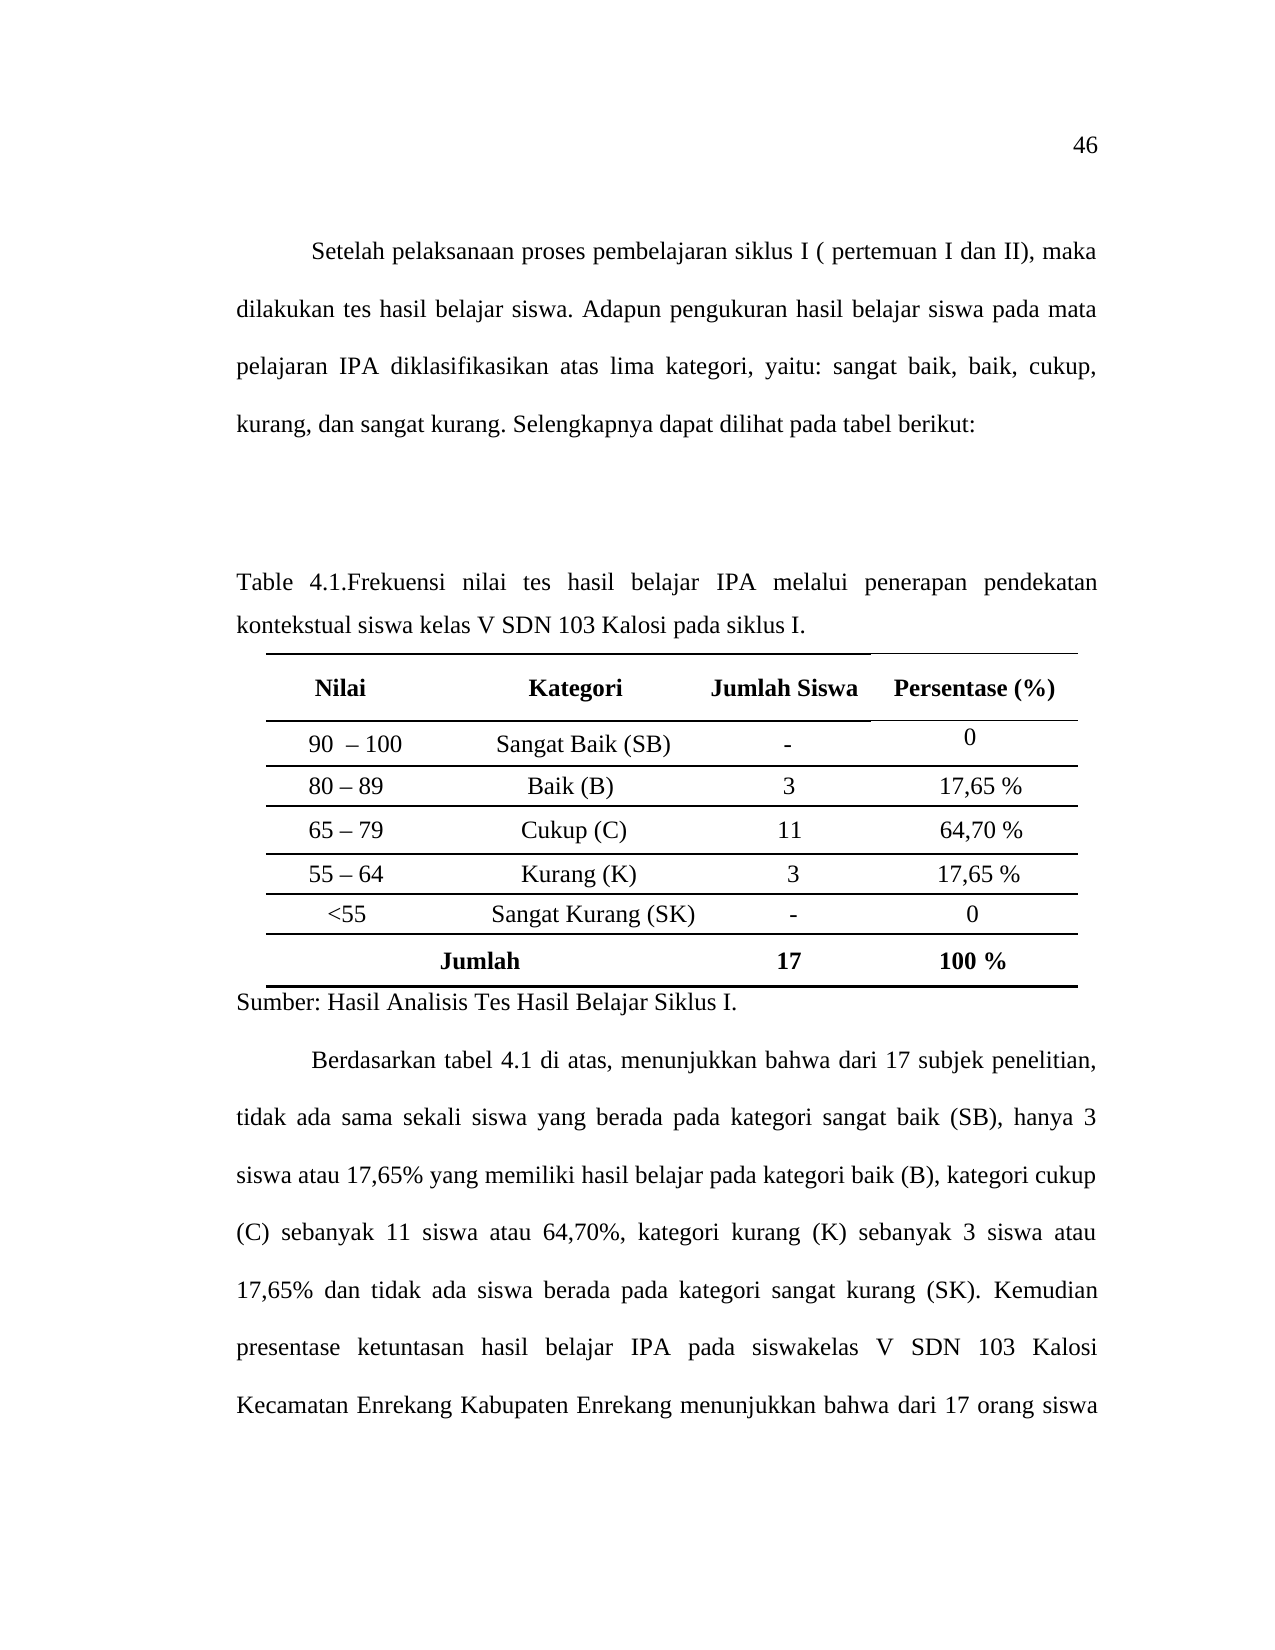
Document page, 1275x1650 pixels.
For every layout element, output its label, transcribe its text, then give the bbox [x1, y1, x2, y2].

text Table 4.1.Frekuensi nilai tes hasil belajar IPA melalui penerapan pendekatan kontekstual siswa kelas V SDN 103 Kalosi pada siklus I. [236, 567, 1098, 639]
table_cell 90 – 100 Sangat Baik (SB) - [266, 722, 871, 765]
table_header Nilai Kategori Jumlah Siswa [266, 655, 871, 719]
text Setelah pelaksanaan proses pembelajaran siklus I ( pertemuan I dan II), maka dilakukan tes hasil belajar siswa. Adapun pengukuran hasil belajar siswa pada mata pelajaran IPA diklasifikasikan atas lima kategori, yaitu: sangat baik, baik, cukup, kurang, dan sangat kurang. Selengkapnya dapat dilihat pada tabel berikut: [236, 236, 1098, 437]
table_cell <55 Sangat Kurang (SK) - 0 [266, 895, 1078, 933]
table_cell 65 – 79 Cukup (C) 11 64,70 % [266, 807, 1078, 853]
table_cell Jumlah 17 100 % [266, 935, 1078, 985]
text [236, 1045, 1098, 1419]
table_header Persentase (%) [871, 654, 1078, 719]
table_cell 55 – 64 Kurang (K) 3 17,65 % [266, 855, 1078, 893]
table_cell 0 [871, 721, 1078, 765]
table_cell 80 – 89 Baik (B) 3 17,65 % [266, 767, 1078, 805]
text Sumber: Hasil Analisis Tes Hasil Belajar Siklus I. [236, 987, 1098, 1016]
